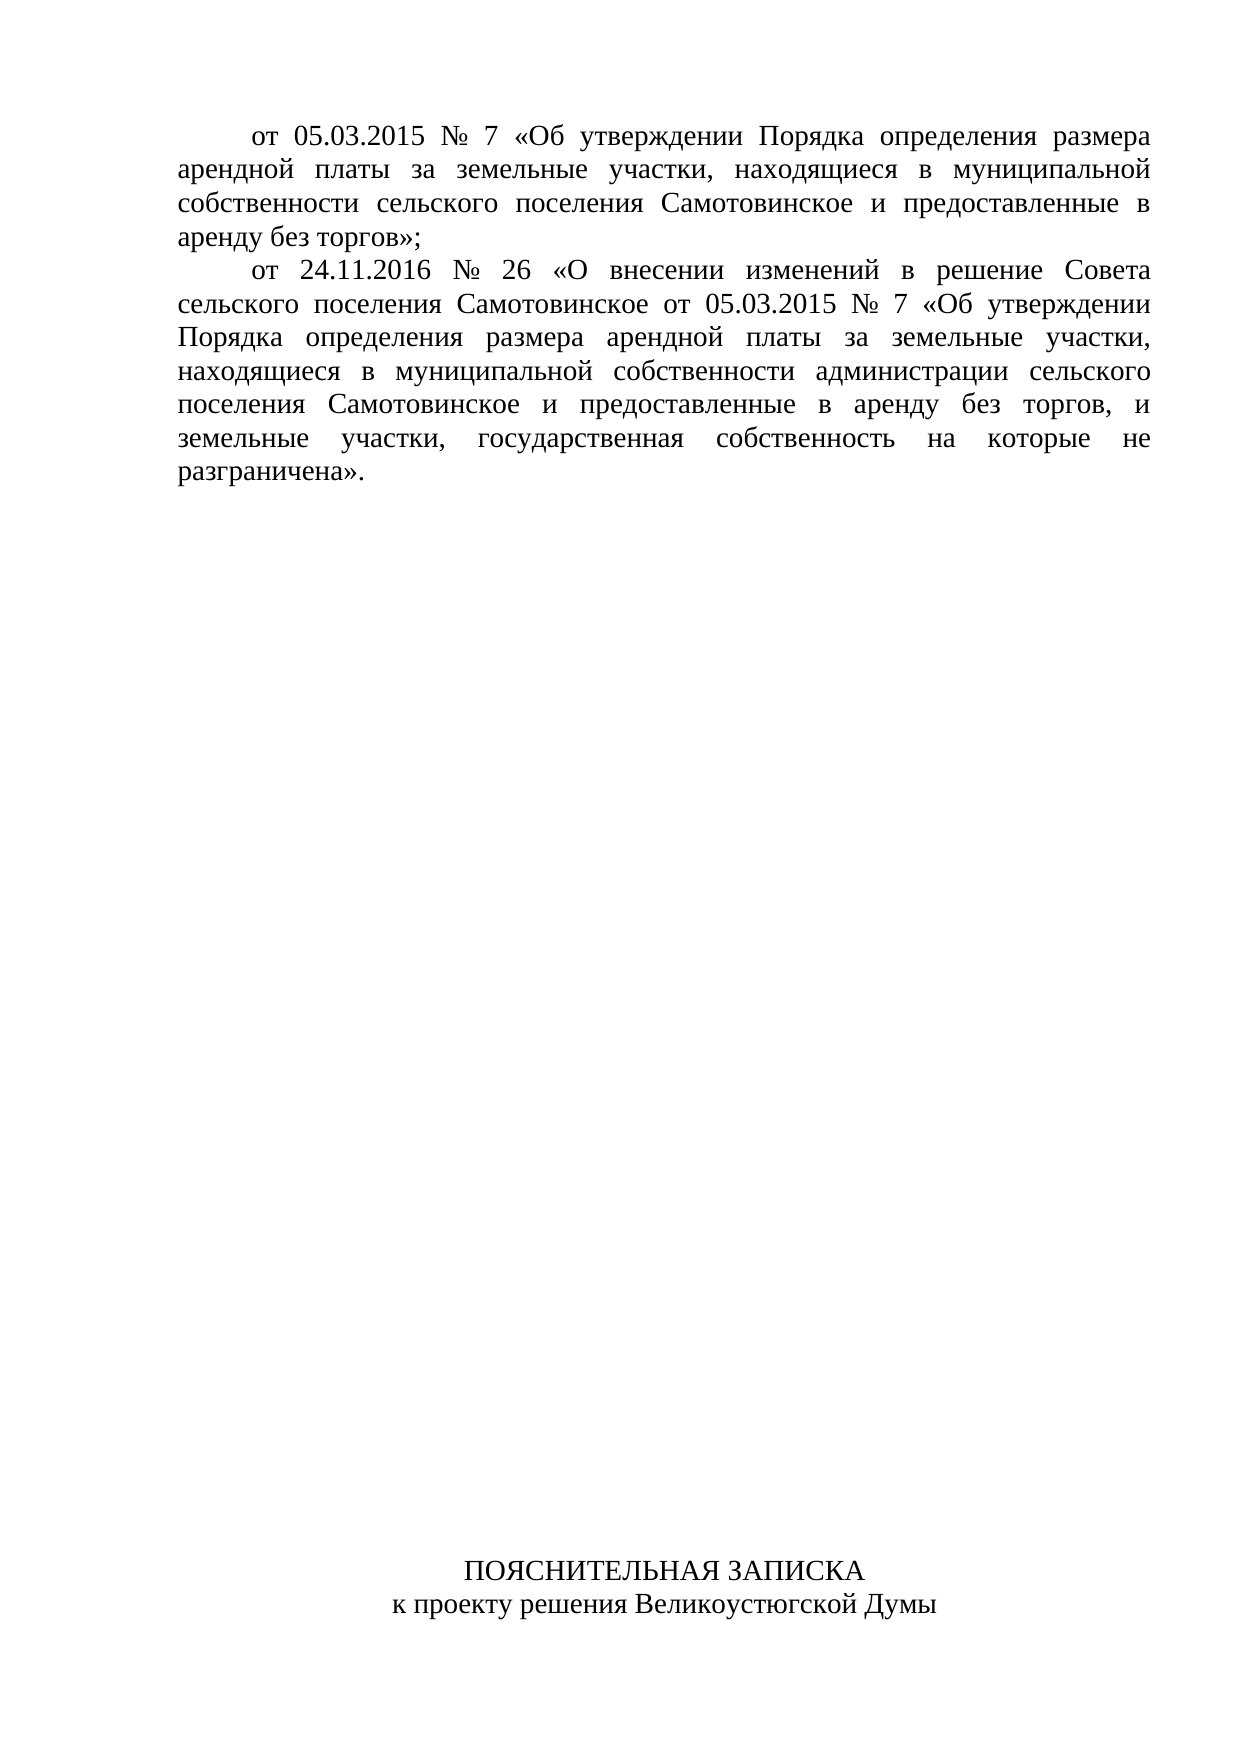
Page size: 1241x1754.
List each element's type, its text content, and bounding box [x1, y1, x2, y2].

text от 05.03.2015 № 7 «Об утверждении Порядка определения размера арендной платы за земельные участки, находящиеся в муниципальной собственности сельского поселения Самотовинское и предоставленные в аренду без торгов»; [177, 118, 1152, 252]
text ПОЯСНИТЕЛЬНАЯ ЗАПИСКА [177, 1553, 1152, 1586]
text к проекту решения Великоустюгской Думы [177, 1586, 1152, 1620]
text от 24.11.2016 № 26 «О внесении изменений в решение Совета сельского поселения Самотовинское от 05.03.2015 № 7 «Об утверждении Порядка определения размера арендной платы за земельные участки, находящиеся в муниципальной собственности администрации сельского поселения Самотовинское и предоставленные в аренду без торгов, и земельные участки, государственная собственность на которые не разграничена». [177, 252, 1152, 487]
